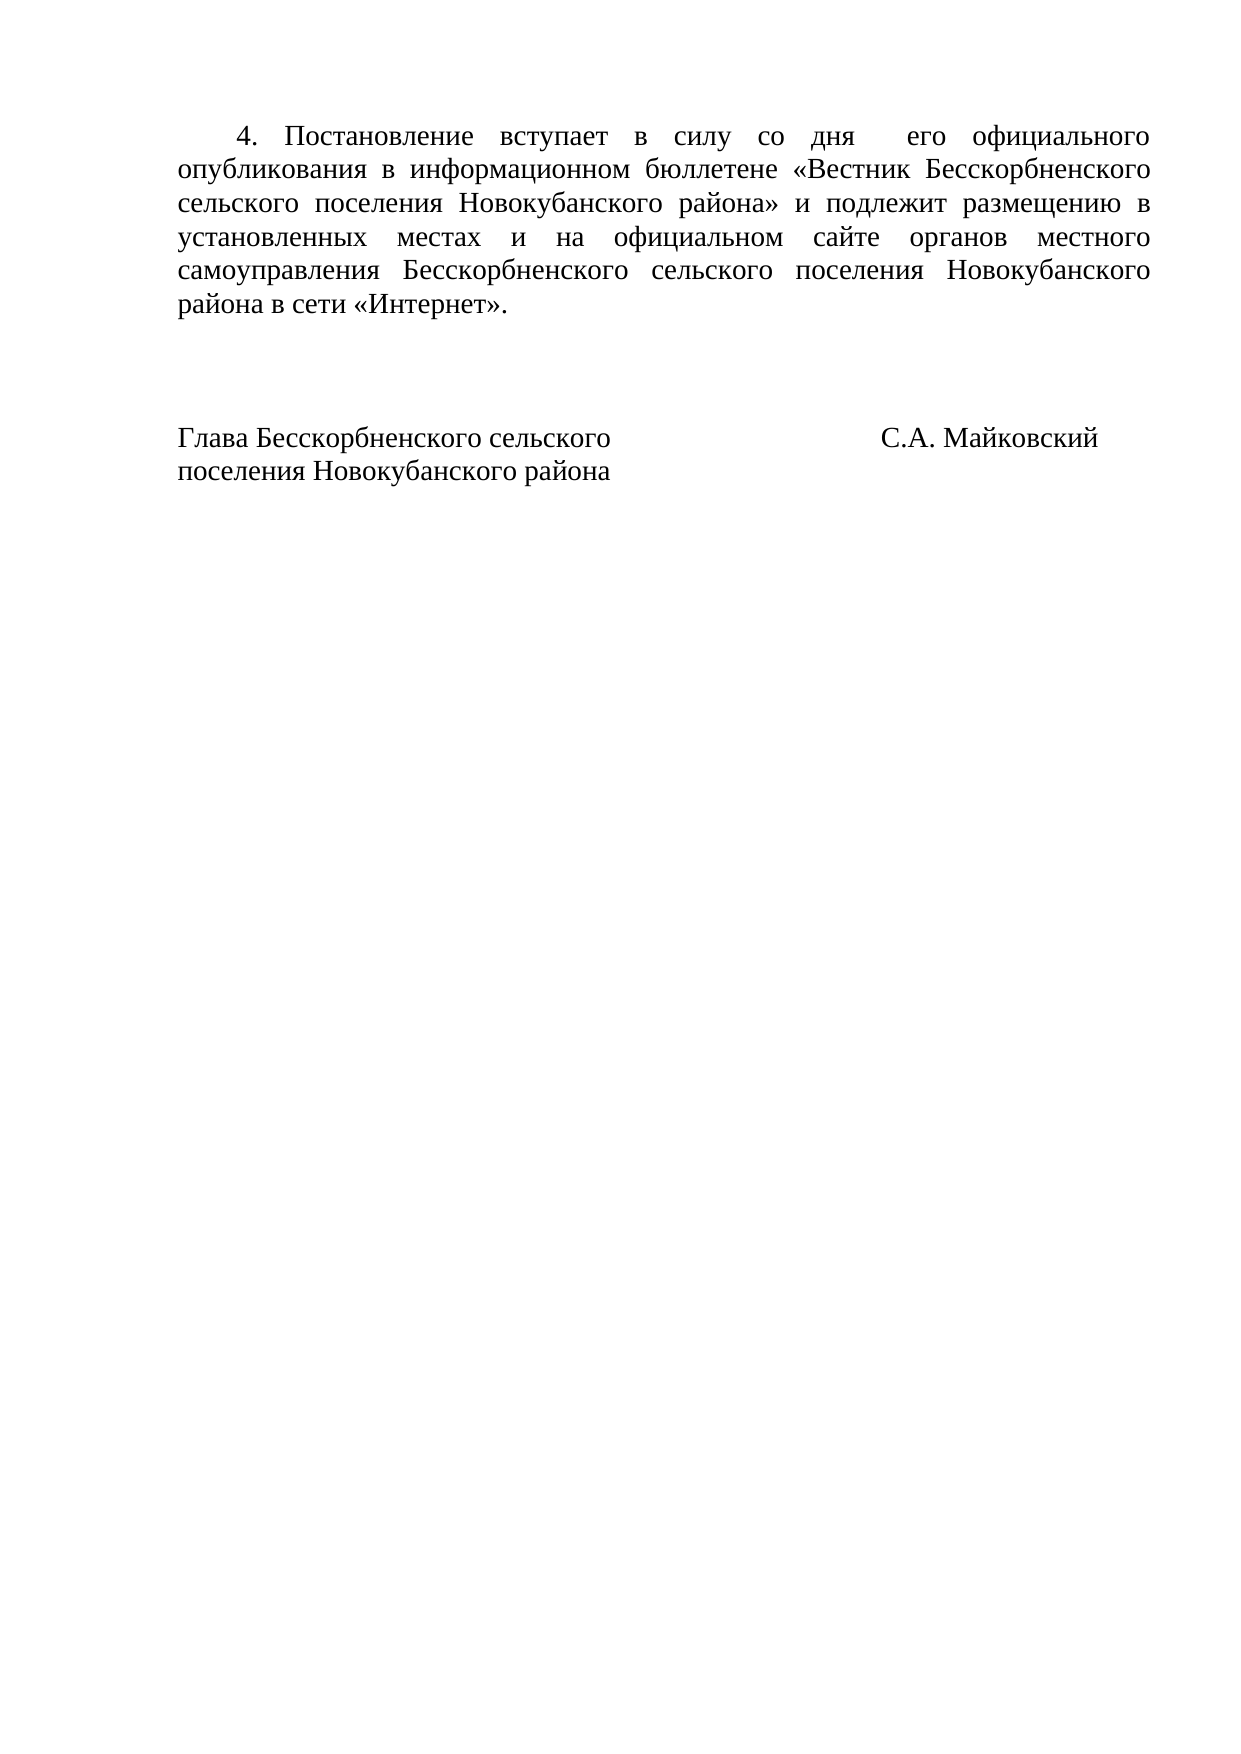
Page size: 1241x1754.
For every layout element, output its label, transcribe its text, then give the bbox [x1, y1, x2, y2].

text поселения Новокубанского района [177, 453, 1152, 487]
text 4. Постановление вступает в силу со дня его официального опубликования в информационном бюллетене «Вестник Бесскорбненского сельского поселения Новокубанского района» и подлежит размещению в установленных местах и на официальном сайте органов местного самоуправления Бесскорбненского сельского поселения Новокубанского района в сети «Интернет». [177, 118, 1152, 319]
text Глава Бесскорбненского сельского С.А. Майковский [177, 420, 1152, 453]
